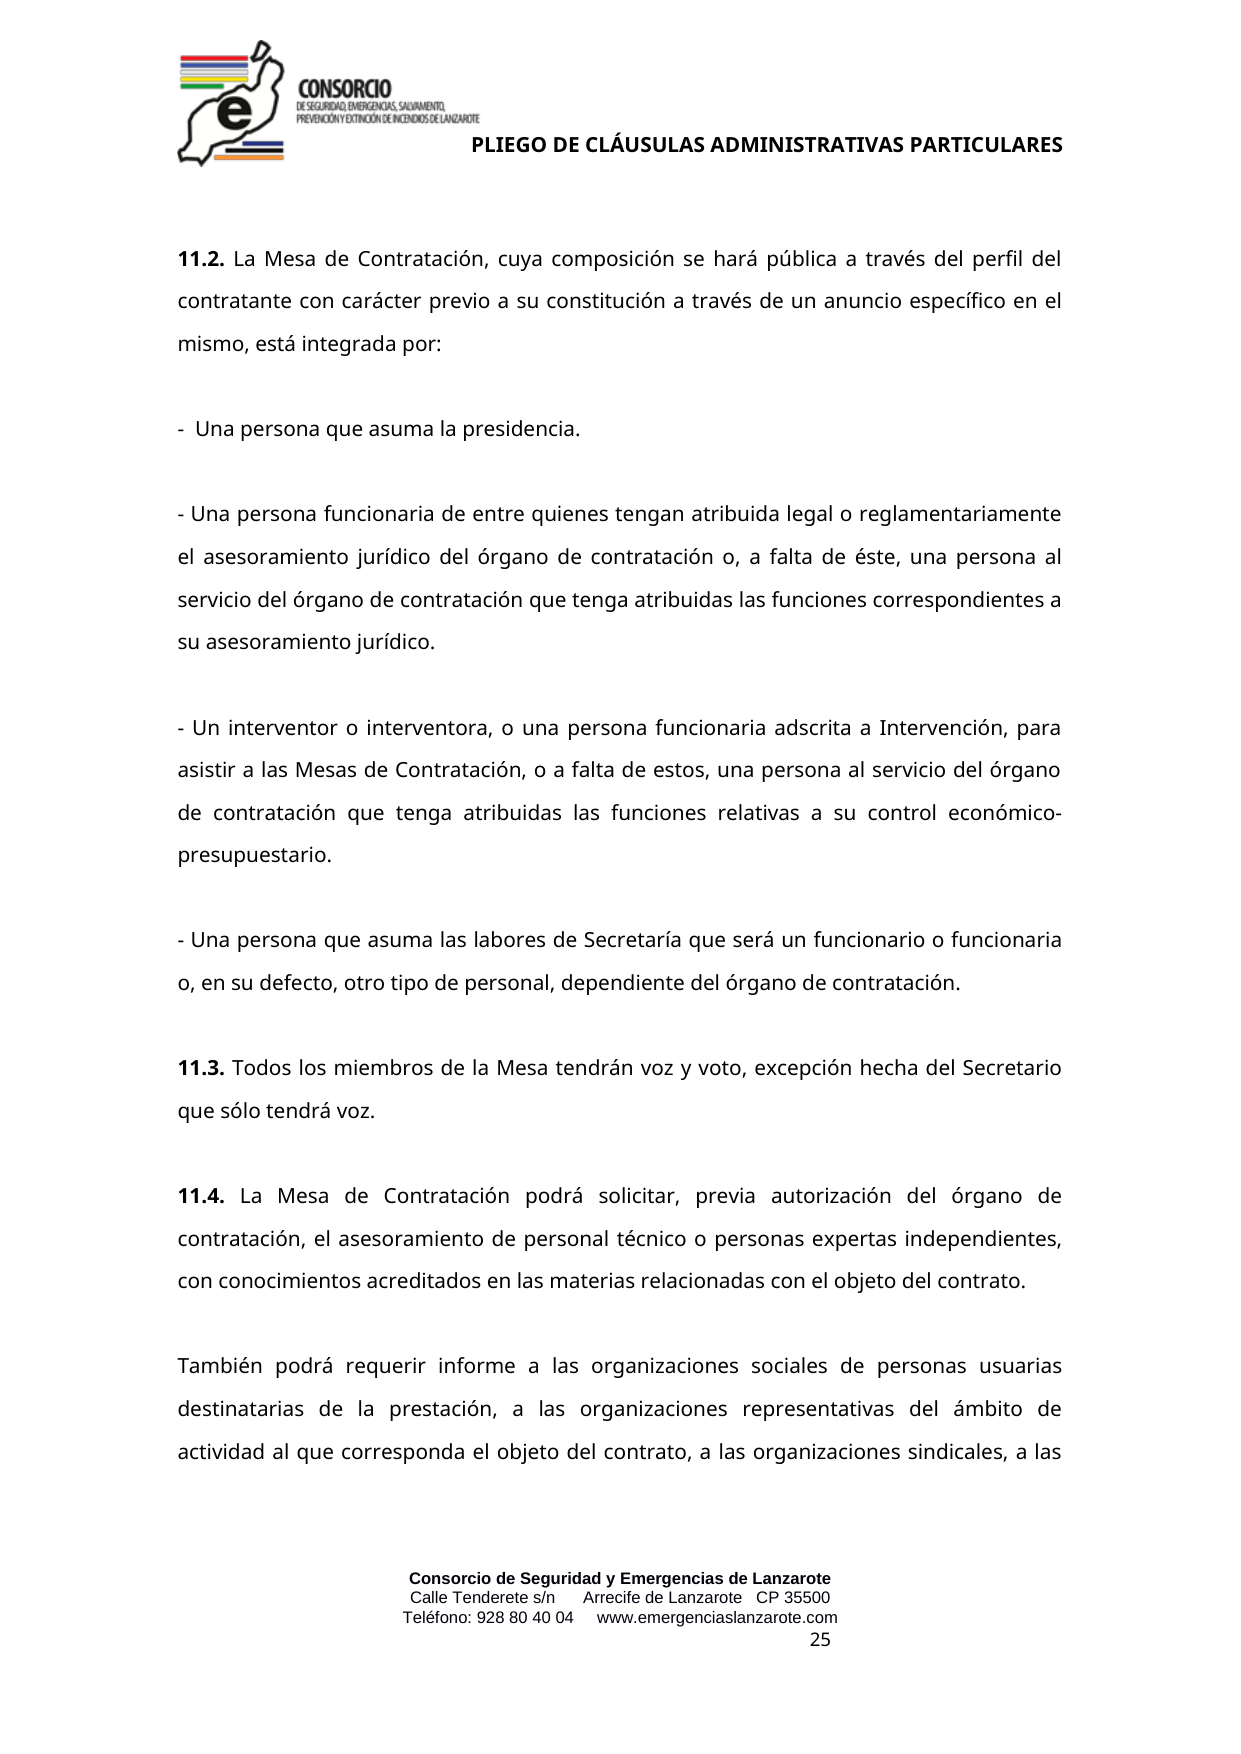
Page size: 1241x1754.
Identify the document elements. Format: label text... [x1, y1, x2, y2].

text - Una persona que asuma la presidencia. [177, 414, 1063, 443]
text 11.3. Todos los miembros de la Mesa tendrán voz y voto, excepción hecha del Secretario que sólo tendrá voz. [177, 1053, 1063, 1124]
text 11.4. La Mesa de Contratación podrá solicitar, previa autorización del órgano de contratación, el asesoramiento de personal técnico o personas expertas independientes, con conocimientos acreditados en las materias relacionadas con el objeto del contrato. [177, 1181, 1063, 1295]
text 11.2. La Mesa de Contratación, cuya composición se hará pública a través del perfil del contratante con carácter previo a su constitución a través de un anuncio específico en el mismo, está integrada por: [177, 244, 1063, 358]
text - Un interventor o interventora, o una persona funcionaria adscrita a Intervención, para asistir a las Mesas de Contratación, o a falta de estos, una persona al servicio del órgano de contratación que tenga atribuidas las funciones relativas a su control económico-presupuestario. [177, 713, 1063, 869]
picture [177, 40, 490, 167]
text - Una persona funcionaria de entre quienes tengan atribuida legal o reglamentariamente el asesoramiento jurídico del órgano de contratación o, a falta de éste, una persona al servicio del órgano de contratación que tenga atribuidas las funciones correspondientes a su asesoramiento jurídico. [177, 499, 1063, 656]
text - Una persona que asuma las labores de Secretaría que será un funcionario o funcionaria o, en su defecto, otro tipo de personal, dependiente del órgano de contratación. [177, 926, 1063, 997]
